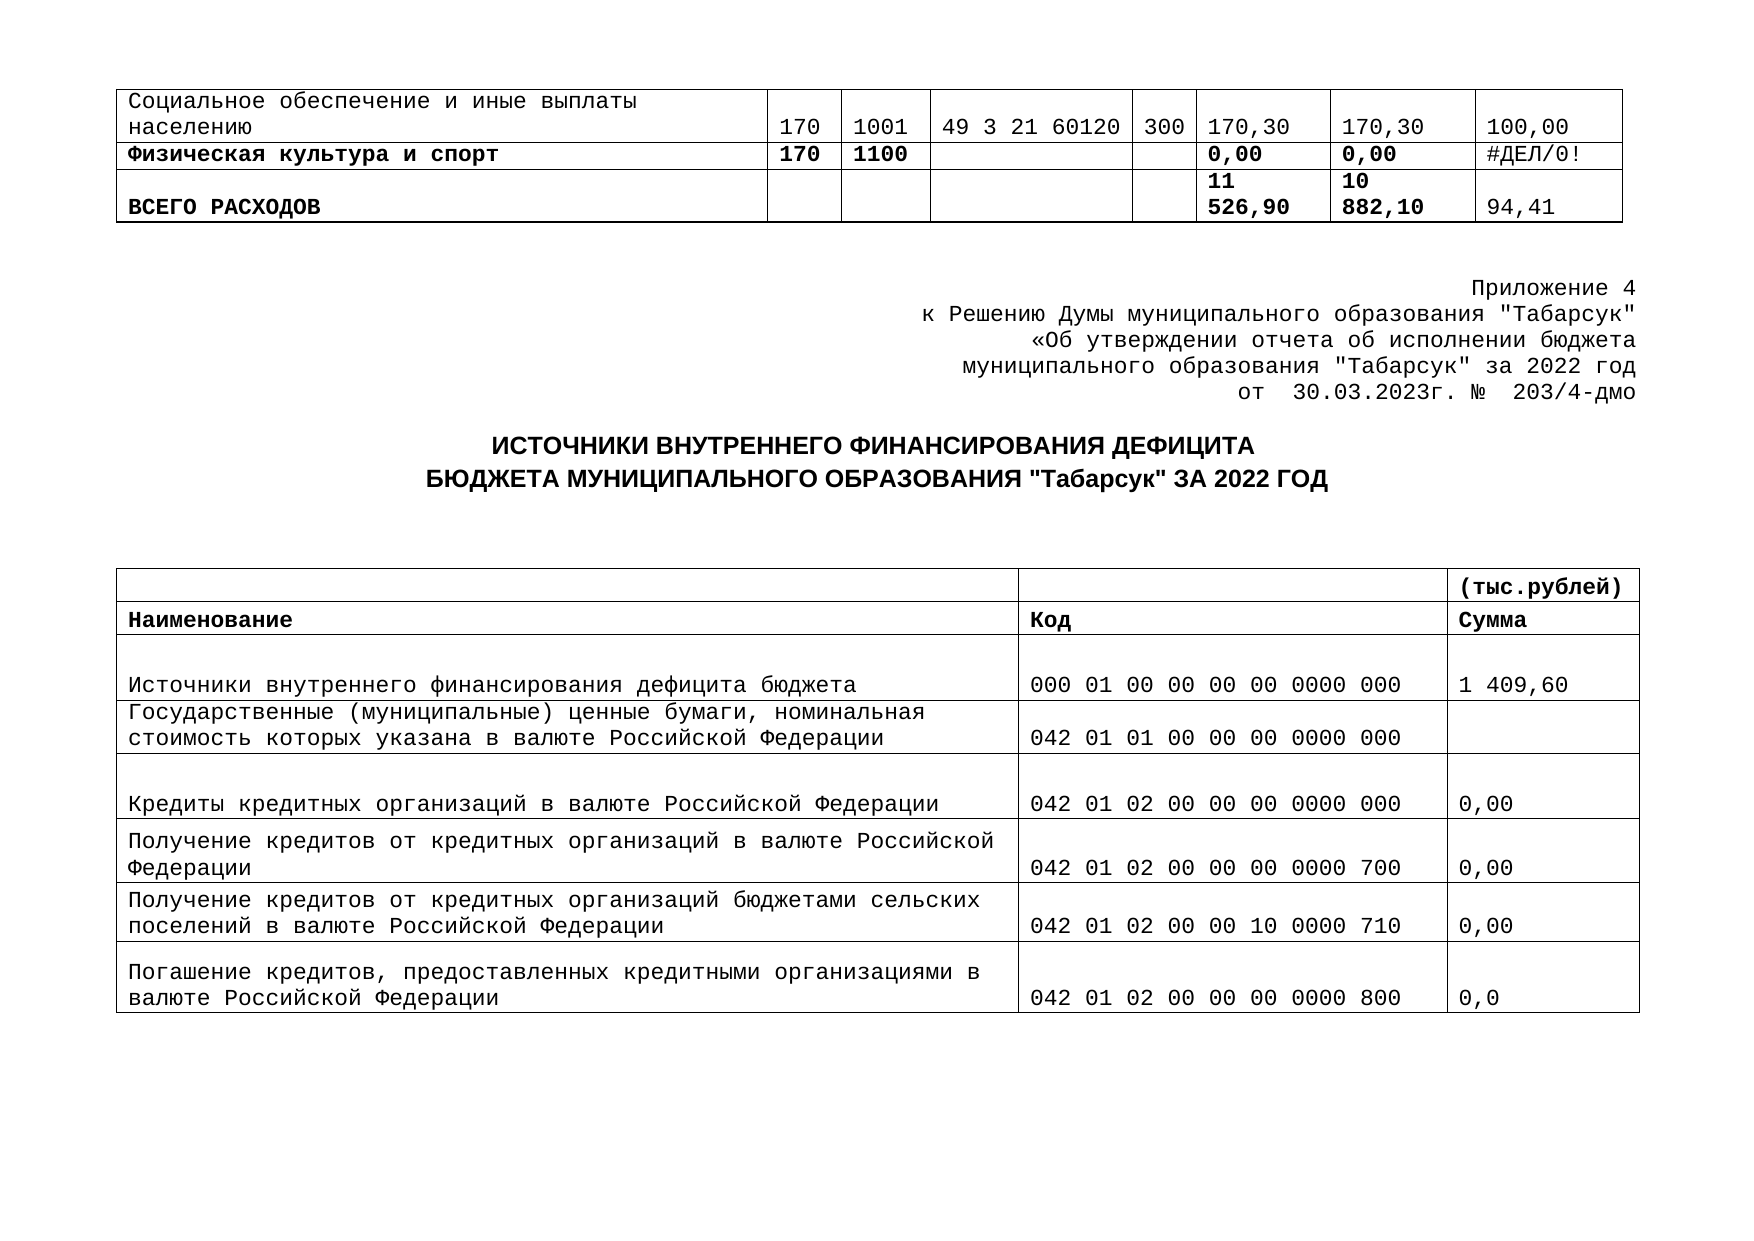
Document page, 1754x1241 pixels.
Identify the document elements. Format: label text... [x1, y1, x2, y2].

table_cell 0,00 [1448, 754, 1639, 818]
text Приложение 4 [118, 276, 1636, 302]
table_cell Наименование [117, 602, 1018, 634]
table_cell 300 [1133, 90, 1196, 142]
table_cell Источники внутреннего финансирования дефицита бюджета [117, 635, 1018, 699]
table_cell [1133, 143, 1196, 168]
table_cell 10 882,10 [1331, 170, 1475, 221]
table_cell 1001 [842, 90, 930, 142]
table_cell 100,00 [1476, 90, 1622, 142]
table_cell Погашение кредитов, предоставленных кредитными организациями в валюте Российской Федерации [117, 942, 1018, 1012]
table_cell 042 01 02 00 00 00 0000 700 [1019, 819, 1447, 882]
table_cell 0,00 [1448, 883, 1639, 941]
table_cell 170,30 [1331, 90, 1475, 142]
table_cell 11 526,90 [1197, 170, 1330, 221]
text муниципального образования "Табарсук" за 2022 год [118, 354, 1636, 380]
table_header [117, 569, 1018, 601]
text от 30.03.2023г. № 203/4-дмо [118, 380, 1636, 406]
table_cell [931, 170, 1132, 221]
table_cell 0,00 [1331, 143, 1475, 168]
table_header (тыс.рублей) [1448, 569, 1639, 601]
table_cell 170 [768, 143, 841, 168]
table_cell [1133, 170, 1196, 221]
table_cell 042 01 02 00 00 00 0000 800 [1019, 942, 1447, 1012]
table_cell Социальное обеспечение и иные выплаты населению [117, 90, 767, 142]
table_cell 170,30 [1197, 90, 1330, 142]
table_cell 0,00 [1197, 143, 1330, 168]
table_cell 0,00 [1448, 819, 1639, 882]
table_cell Физическая культура и спорт [117, 143, 767, 168]
text «Об утверждении отчета об исполнении бюджета [118, 328, 1636, 354]
table_cell 042 01 01 00 00 00 0000 000 [1019, 701, 1447, 752]
table_cell [1448, 701, 1639, 752]
table_cell 94,41 [1476, 170, 1622, 221]
text к Решению Думы муниципального образования "Табарсук" [118, 302, 1636, 328]
table_cell 042 01 02 00 00 10 0000 710 [1019, 883, 1447, 941]
table_header [1019, 569, 1447, 601]
table_cell 170 [768, 90, 841, 142]
table_cell Код [1019, 602, 1447, 634]
table_cell 042 01 02 00 00 00 0000 000 [1019, 754, 1447, 818]
table_cell Кредиты кредитных организаций в валюте Российской Федерации [117, 754, 1018, 818]
table_cell Получение кредитов от кредитных организаций бюджетами сельских поселений в валюте Российской Федерации [117, 883, 1018, 941]
table_cell [931, 143, 1132, 168]
table_cell [842, 170, 930, 221]
table_cell 1100 [842, 143, 930, 168]
table_cell 0,0 [1448, 942, 1639, 1012]
table_cell [768, 170, 841, 221]
table_cell Государственные (муниципальные) ценные бумаги, номинальная стоимость которых указана в валюте Российской Федерации [117, 701, 1018, 752]
table_cell 1 409,60 [1448, 635, 1639, 699]
table_cell 000 01 00 00 00 00 0000 000 [1019, 635, 1447, 699]
table_cell #ДЕЛ/0! [1476, 143, 1622, 168]
table_cell Получение кредитов от кредитных организаций в валюте Российской Федерации [117, 819, 1018, 882]
table_cell Сумма [1448, 602, 1639, 634]
table_cell 49 3 21 60120 [931, 90, 1132, 142]
text ИСТОЧНИКИ ВНУТРЕННЕГО ФИНАНСИРОВАНИЯ ДЕФИЦИТА БЮДЖЕТА МУНИЦИПАЛЬНОГО ОБРАЗОВАНИЯ "Табарсук" ЗА 2022 ГОД [118, 431, 1636, 492]
table_cell ВСЕГО РАСХОДОВ [117, 170, 767, 221]
